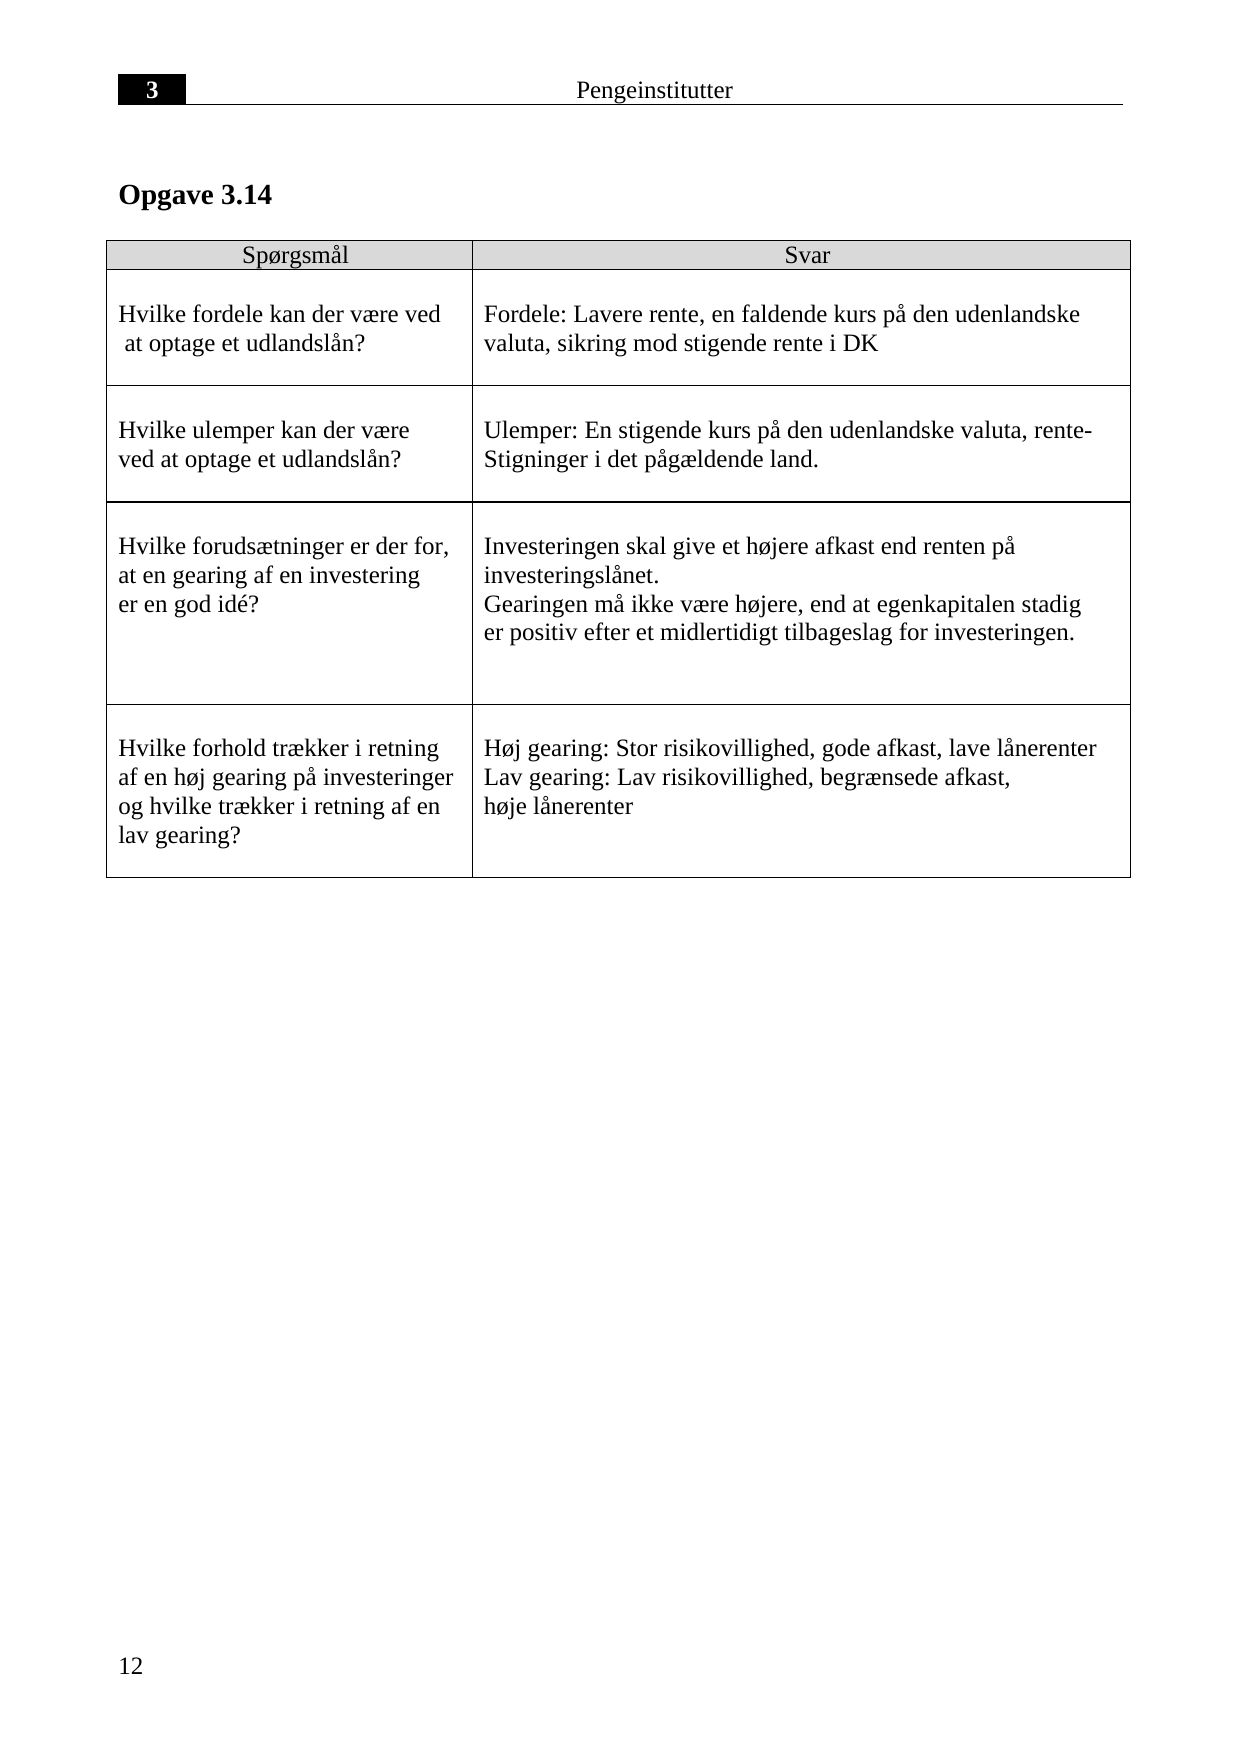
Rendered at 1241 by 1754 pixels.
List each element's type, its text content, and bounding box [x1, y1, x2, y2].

table_cell Høj gearing: Stor risikovillighed, gode afkast, lave lånerenter Lav gearing: Lav risikovillighed, begrænsede afkast, høje lånerenter [473, 705, 1130, 877]
table_cell Hvilke ulemper kan der være ved at optage et udlandslån? [107, 386, 472, 501]
table_cell Investeringen skal give et højere afkast end renten på investeringslånet. Gearingen må ikke være højere, end at egenkapitalen stadig er positiv efter et midlertidigt tilbageslag for investeringen. [473, 503, 1130, 704]
table_cell Fordele: Lavere rente, en faldende kurs på den udenlandske valuta, sikring mod stigende rente i DK [473, 270, 1130, 385]
table_header Svar [473, 241, 1130, 269]
table_cell Ulemper: En stigende kurs på den udenlandske valuta, rente- Stigninger i det pågældende land. [473, 386, 1130, 501]
table_cell Hvilke forhold trækker i retning af en høj gearing på investeringer og hvilke trækker i retning af en lav gearing? [107, 705, 472, 877]
table_cell Hvilke fordele kan der være ved at optage et udlandslån? [107, 270, 472, 385]
table_cell Hvilke forudsætninger er der for, at en gearing af en investering er en god idé? [107, 503, 472, 704]
text Opgave 3.14 [118, 177, 1122, 211]
table_header Spørgsmål [107, 241, 472, 269]
